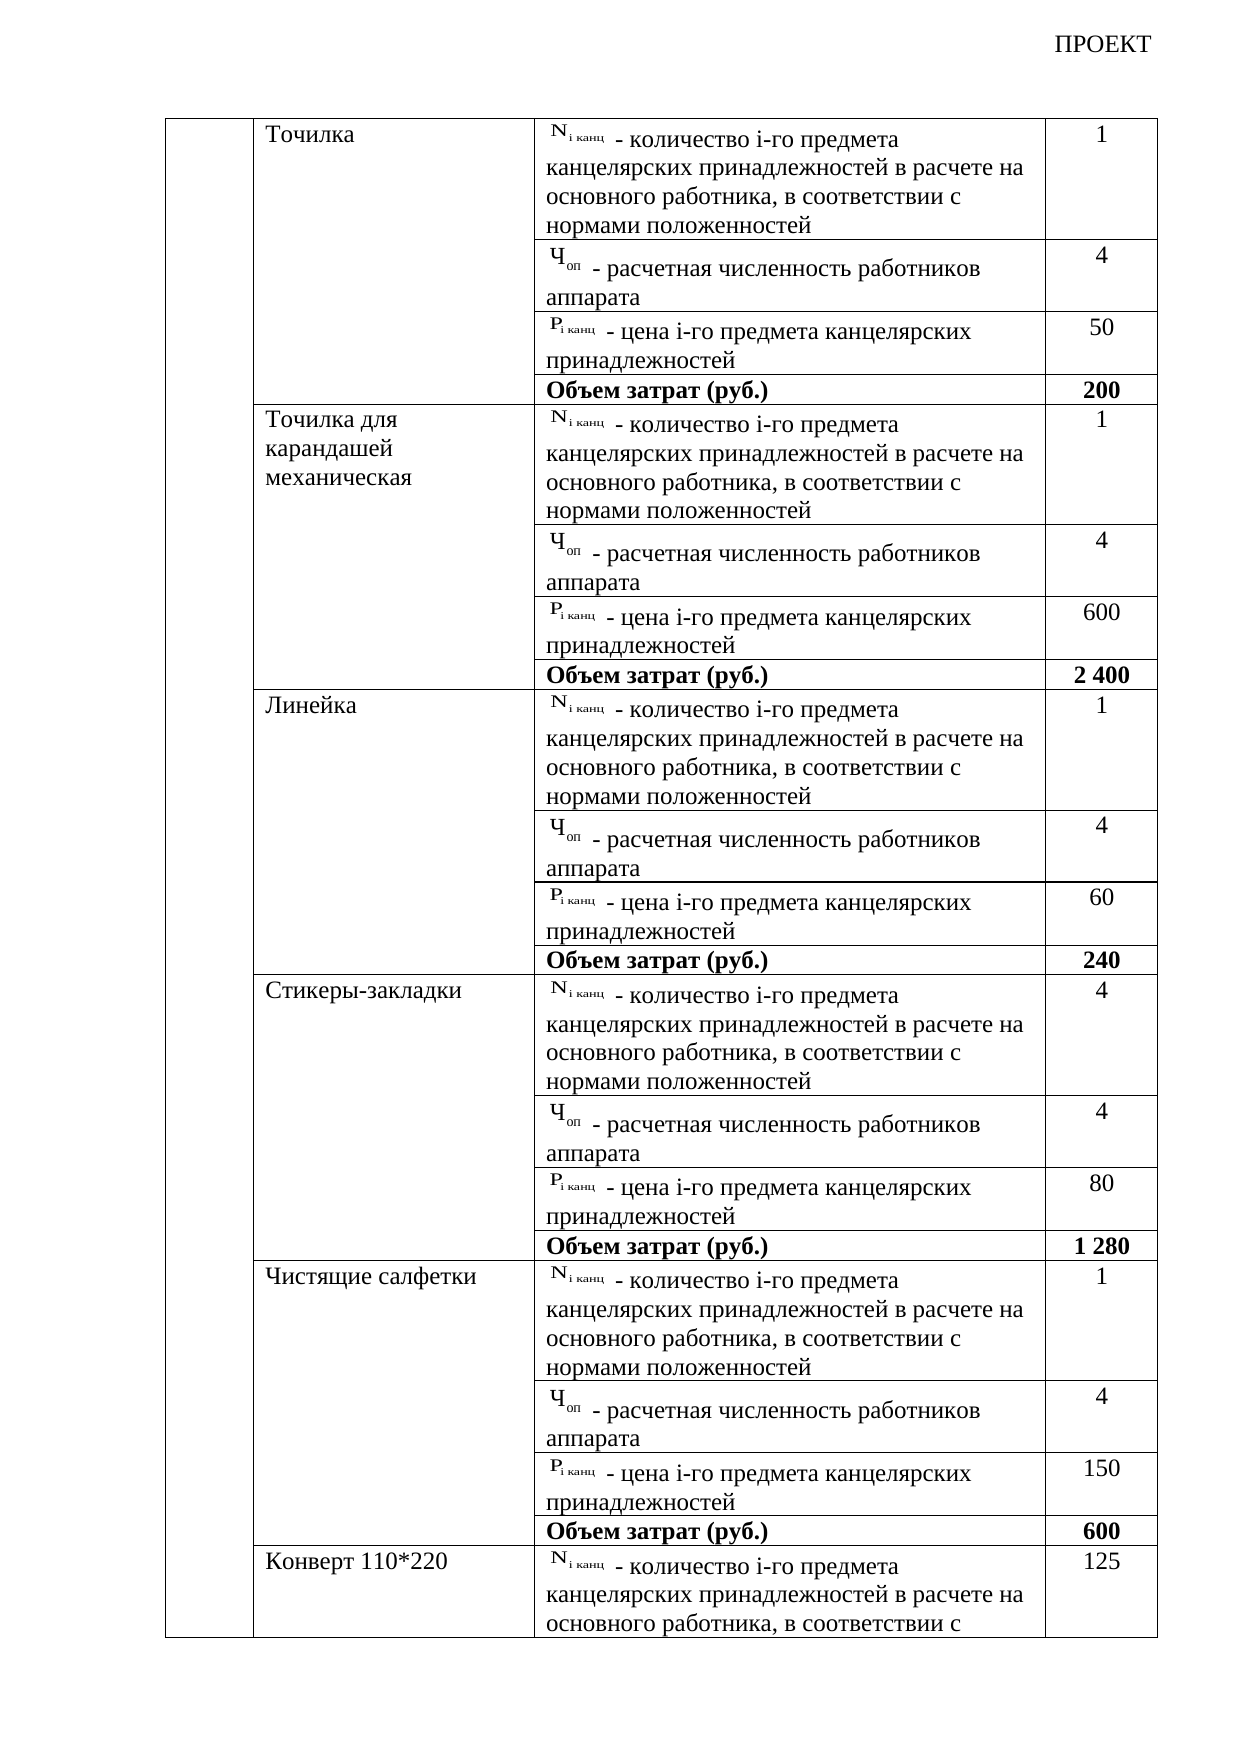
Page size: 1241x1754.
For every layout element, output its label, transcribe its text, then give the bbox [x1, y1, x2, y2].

table_cell 1 [1046, 1261, 1157, 1380]
table_cell Объем затрат (руб.) [535, 660, 1045, 689]
table_cell 4 [1046, 1096, 1157, 1167]
table_cell - расчетная численность работников аппарата [535, 811, 1045, 881]
table_cell 1 [1046, 119, 1157, 239]
table_cell - цена i-го предмета канцелярских принадлежностей [535, 883, 1045, 944]
table_cell 1 280 [1046, 1231, 1157, 1260]
table_cell 4 [1046, 975, 1157, 1095]
table_cell - количество i-го предмета канцелярских принадлежностей в расчете на основного работника, в соответствии с нормами положенностей [535, 405, 1045, 524]
table_cell Точилка [254, 119, 534, 403]
table_cell 600 [1046, 1516, 1157, 1545]
table_cell Стикеры-закладки [254, 975, 534, 1260]
table_cell 4 [1046, 240, 1157, 311]
table_cell 4 [1046, 1381, 1157, 1452]
table_cell 1 [1046, 690, 1157, 809]
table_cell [535, 119, 1045, 239]
table_cell Объем затрат (руб.) [535, 1516, 1045, 1545]
table_cell Линейка [254, 690, 534, 974]
table_cell Точилка для карандашей механическая [254, 405, 534, 689]
table_cell 80 [1046, 1168, 1157, 1230]
table_cell 4 [1046, 525, 1157, 596]
table_cell 150 [1046, 1453, 1157, 1515]
table_cell 240 [1046, 946, 1157, 974]
table_cell - цена i-го предмета канцелярских принадлежностей [535, 312, 1045, 374]
table_cell - количество i-го предмета канцелярских принадлежностей в расчете на основного работника, в соответствии с нормами положенностей [535, 690, 1045, 809]
table_cell 600 [1046, 597, 1157, 659]
table_cell 2 400 [1046, 660, 1157, 689]
table_cell - цена i-го предмета канцелярских принадлежностей [535, 597, 1045, 659]
table_cell - количество i-го предмета канцелярских принадлежностей в расчете на основного работника, в соответствии с нормами положенностей [535, 1261, 1045, 1380]
table_cell - расчетная численность работников аппарата [535, 1096, 1045, 1167]
table_cell 50 [1046, 312, 1157, 374]
table_cell 1 [1046, 405, 1157, 524]
table_cell Чистящие салфетки [254, 1261, 534, 1545]
table_cell Конверт 110*220 [254, 1546, 534, 1637]
table_cell Объем затрат (руб.) [535, 375, 1045, 403]
table_cell Объем затрат (руб.) [535, 946, 1045, 974]
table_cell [535, 1546, 1045, 1637]
table_cell 4 [1046, 811, 1157, 881]
table_cell - расчетная численность работников аппарата [535, 1381, 1045, 1452]
table_cell - цена i-го предмета канцелярских принадлежностей [535, 1453, 1045, 1515]
table_cell 200 [1046, 375, 1157, 403]
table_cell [535, 240, 1045, 311]
table_cell - цена i-го предмета канцелярских принадлежностей [535, 1168, 1045, 1230]
table_cell 60 [1046, 883, 1157, 944]
table_cell - расчетная численность работников аппарата [535, 525, 1045, 596]
table_cell 125 [1046, 1546, 1157, 1637]
table_cell Объем затрат (руб.) [535, 1231, 1045, 1260]
table_cell - количество i-го предмета канцелярских принадлежностей в расчете на основного работника, в соответствии с нормами положенностей [535, 975, 1045, 1095]
